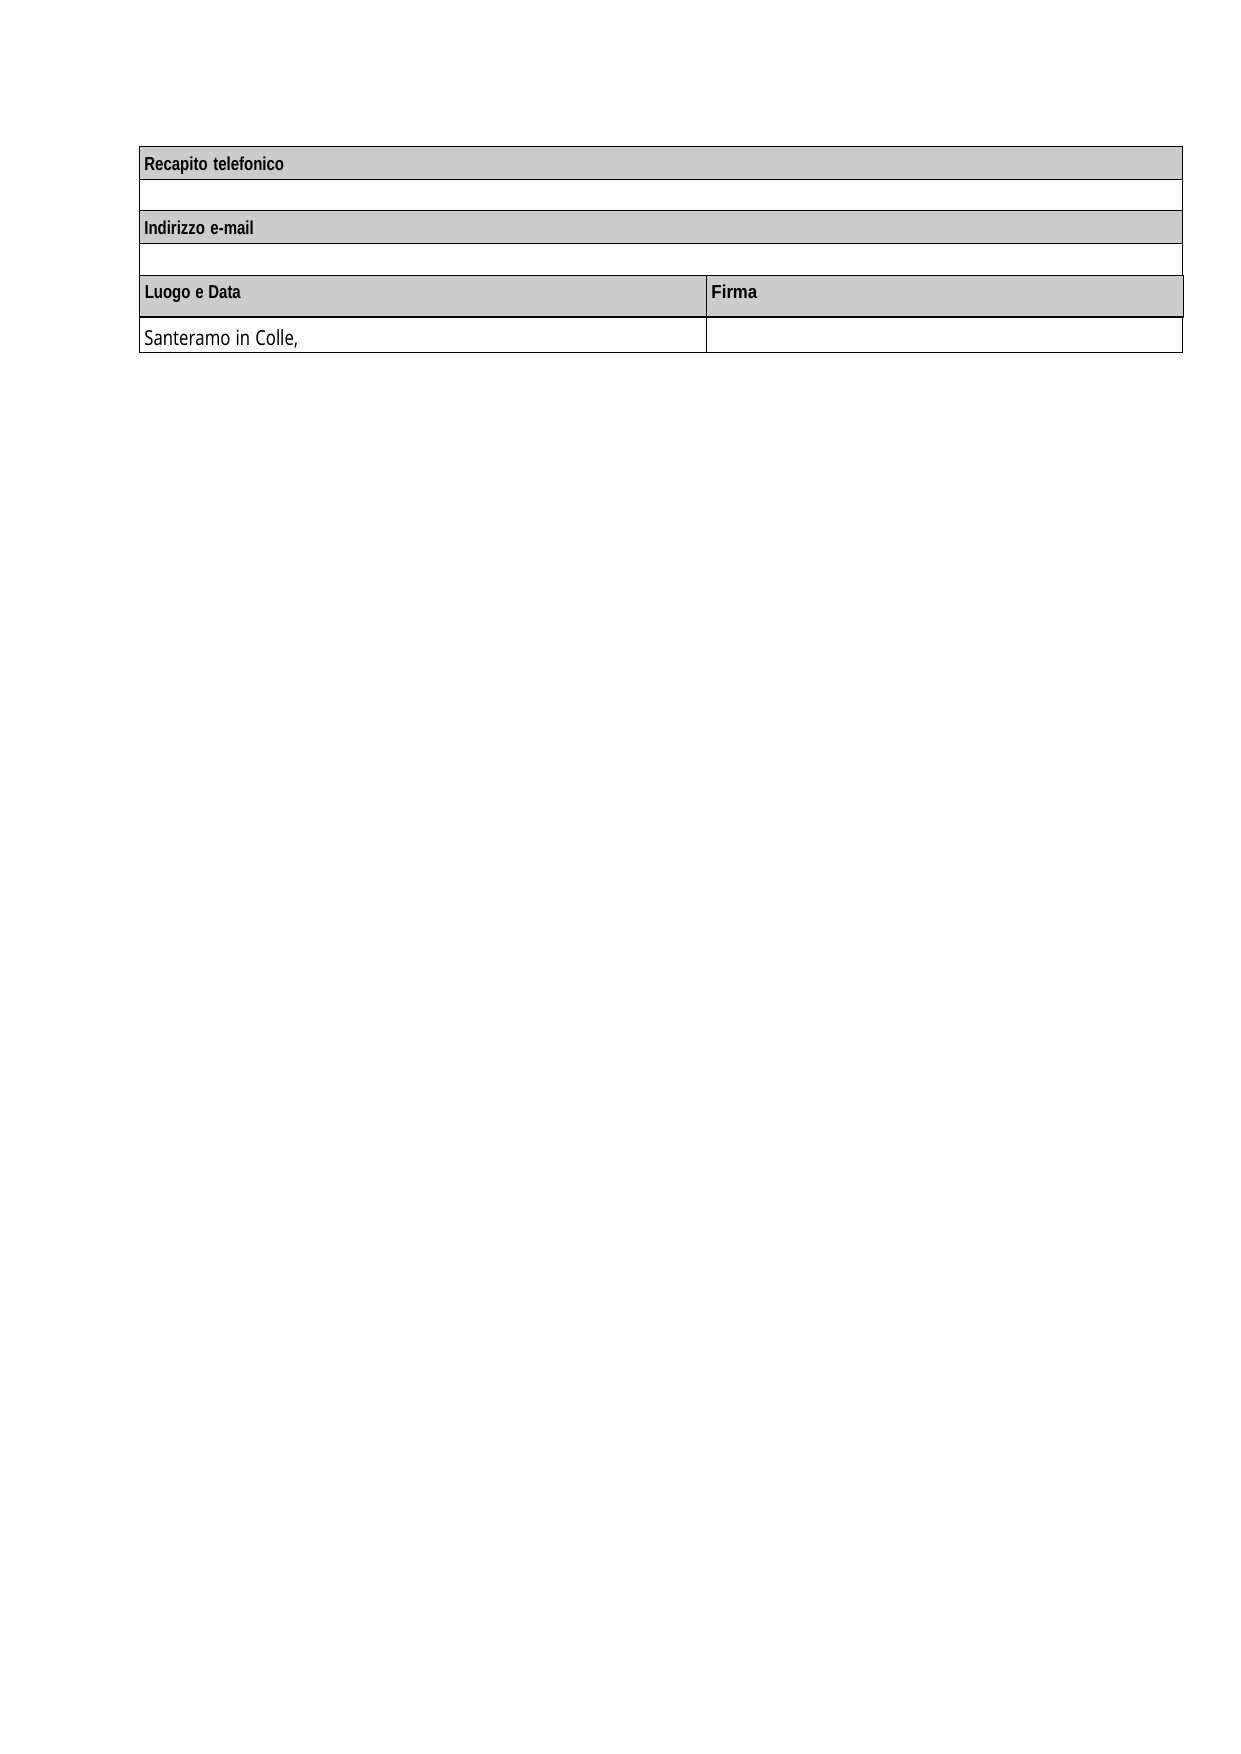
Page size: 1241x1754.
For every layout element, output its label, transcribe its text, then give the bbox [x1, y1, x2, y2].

table_cell Santeramo in Colle, [140, 318, 706, 352]
table_cell Luogo e Data [140, 276, 706, 316]
table_cell [707, 318, 1182, 352]
table_cell Firma [707, 276, 1183, 316]
table_header Recapito telefonico [140, 147, 1182, 179]
table_cell [140, 180, 1182, 210]
table_cell [140, 244, 1182, 275]
table_cell Indirizzo e-mail [140, 211, 1182, 243]
